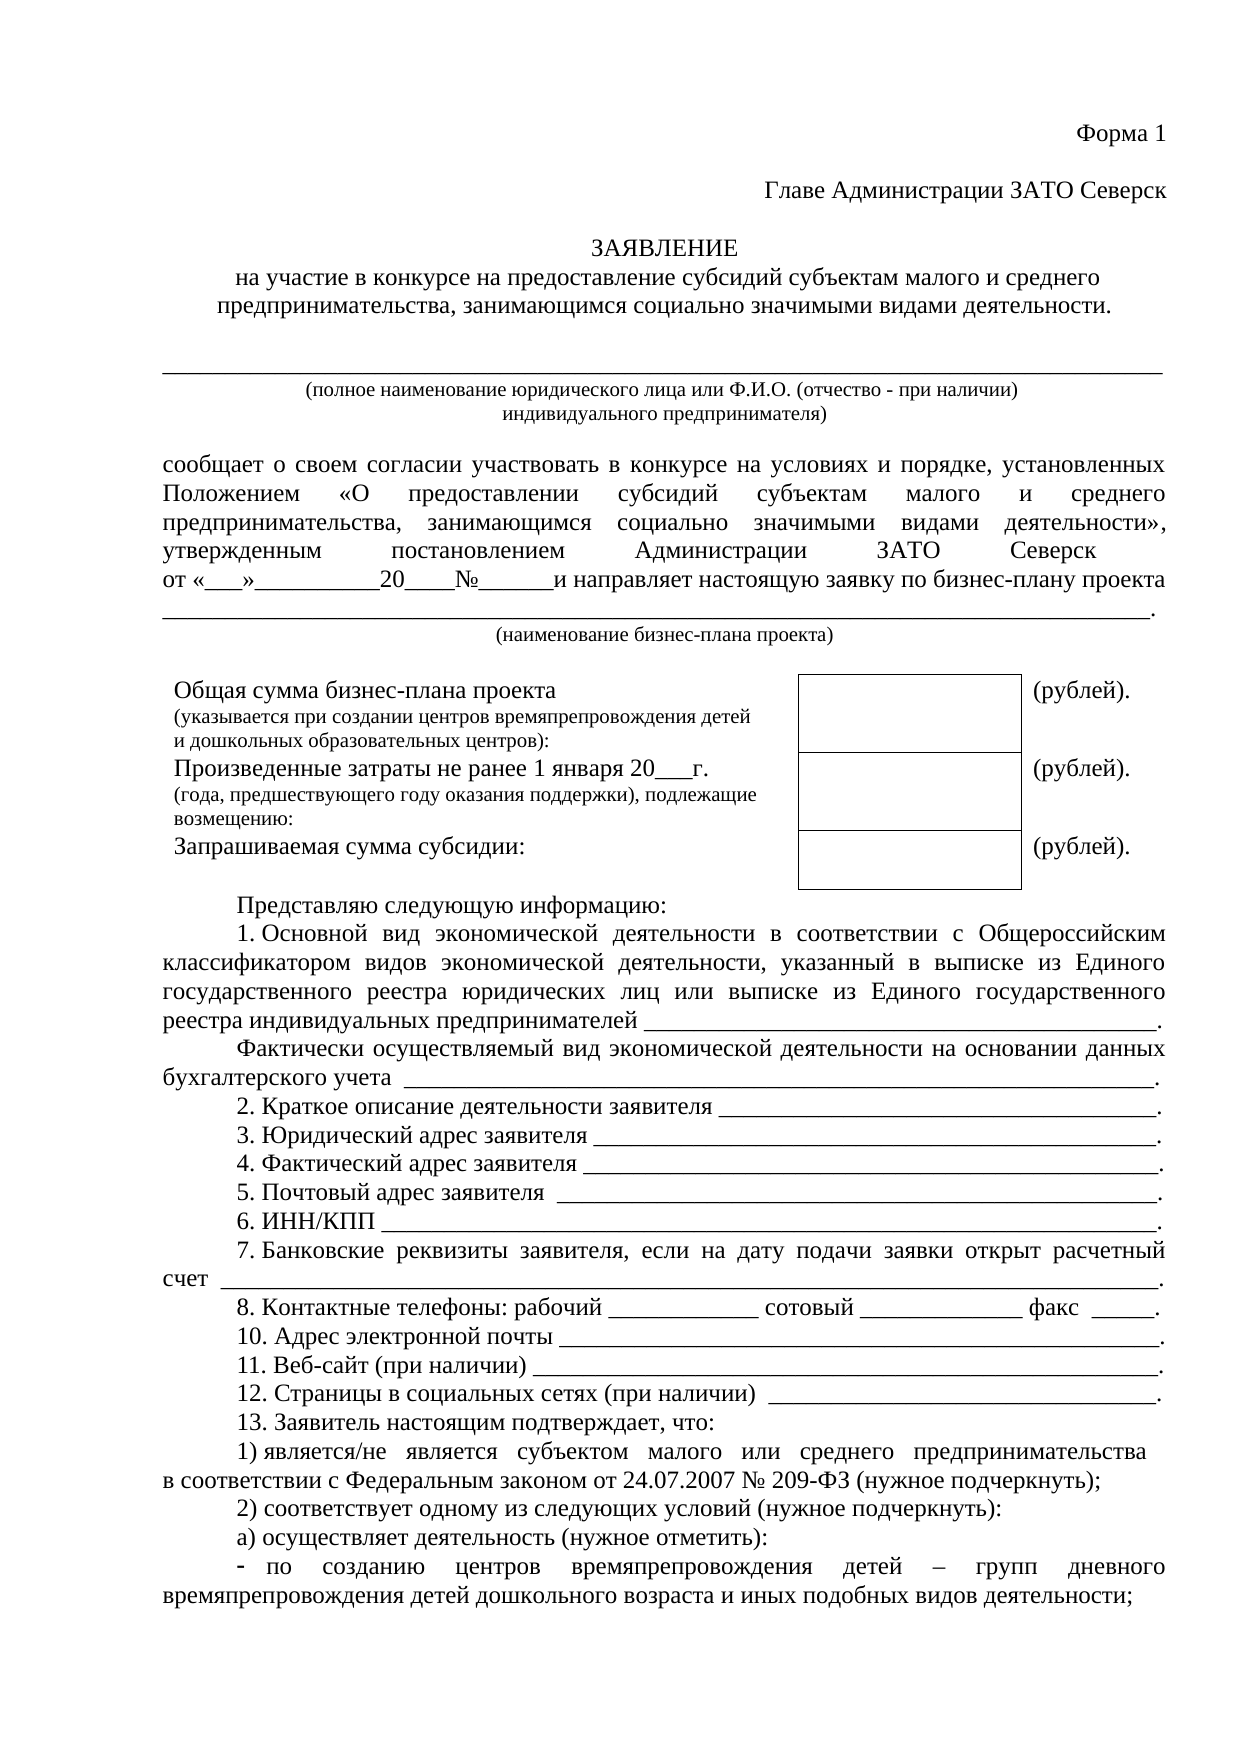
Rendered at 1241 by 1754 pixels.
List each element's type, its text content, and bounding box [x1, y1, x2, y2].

text 11. Веб-сайт (при наличии) __________________________________________________. [162, 1350, 1167, 1378]
text ЗАЯВЛЕНИЕ [162, 233, 1167, 262]
text 8. Контактные телефоны: рабочий ____________ сотовый _____________ факс _____. [162, 1292, 1167, 1321]
table_cell (рублей). [1022, 830, 1167, 889]
table_header Общая сумма бизнес-плана проекта (указывается при создании центров времяпрепровождения детей и дошкольных образовательных центров): [163, 674, 798, 752]
list по созданию центров времяпрепровождения детей – групп дневного времяпрепровождения детей дошкольного возраста и иных подобных видов деятельности; [162, 1551, 1167, 1608]
text 3. Юридический адрес заявителя _____________________________________________. [162, 1120, 1167, 1148]
table_cell Запрашиваемая сумма субсидии: [163, 830, 798, 889]
text Фактически осуществляемый вид экономической деятельности на основании данных бухгалтерского учета ____________________________________________________________. [162, 1033, 1167, 1091]
text 2) соответствует одному из следующих условий (нужное подчеркнуть): [162, 1493, 1167, 1522]
table_cell Произведенные затраты не ранее 1 января 20___г. (года, предшествующего году оказания поддержки), подлежащие возмещению: [163, 752, 798, 830]
text 2. Краткое описание деятельности заявителя ___________________________________. [162, 1091, 1167, 1120]
text а) осуществляет деятельность (нужное отметить): [162, 1522, 1167, 1551]
text ________________________________________________________________________________ [162, 348, 1167, 377]
text на участие в конкурсе на предоставление субсидий субъектам малого и среднего предпринимательства, занимающимся социально значимыми видами деятельности. [162, 262, 1167, 319]
text 1) является/не является субъектом малого или среднего предпринимательства в соответствии с Федеральным законом от 24.07.2007 № 209-ФЗ (нужное подчеркнуть); [162, 1436, 1167, 1493]
table_cell [799, 753, 1021, 830]
text 5. Почтовый адрес заявителя ________________________________________________. [162, 1177, 1167, 1206]
text 7. Банковские реквизиты заявителя, если на дату подачи заявки открыт расчетный счет ___________________________________________________________________________. [162, 1235, 1167, 1292]
text 12. Страницы в социальных сетях (при наличии) _______________________________. [162, 1378, 1167, 1407]
text (наименование бизнес-плана проекта) [162, 622, 1167, 646]
text Главе Администрации ЗАТО Северск [162, 176, 1167, 204]
text 13. Заявитель настоящим подтверждает, что: [162, 1407, 1167, 1436]
table_header (рублей). [1022, 674, 1167, 752]
text 10. Адрес электронной почты ________________________________________________. [162, 1321, 1167, 1350]
text Форма 1 [694, 118, 1167, 147]
text _______________________________________________________________________________. [162, 593, 1167, 622]
text 4. Фактический адрес заявителя ______________________________________________. [162, 1148, 1167, 1177]
text сообщает о своем согласии участвовать в конкурсе на условиях и порядке, установленных Положением «О предоставлении субсидий субъектам малого и среднего предпринимательства, занимающимся социально значимыми видами деятельности», утвержденным постановлением Администрации ЗАТО Северск от «___»__________20____№______и направляет настоящую заявку по бизнес-плану проекта [162, 449, 1167, 593]
text 1. Основной вид экономической деятельности в соответствии с Общероссийским классификатором видов экономической деятельности, указанный в выписке из Единого государственного реестра юридических лиц или выписке из Единого государственного реестра индивидуальных предпринимателей _________________________________________. [162, 918, 1167, 1033]
table_cell [799, 831, 1021, 889]
table_header [799, 675, 1021, 752]
text (полное наименование юридического лица или Ф.И.О. (отчество - при наличии) индивидуального предпринимателя) [162, 377, 1167, 425]
text Представляю следующую информацию: [162, 890, 1167, 918]
table_cell (рублей). [1022, 752, 1167, 830]
text 6. ИНН/КПП ______________________________________________________________. [162, 1206, 1167, 1235]
